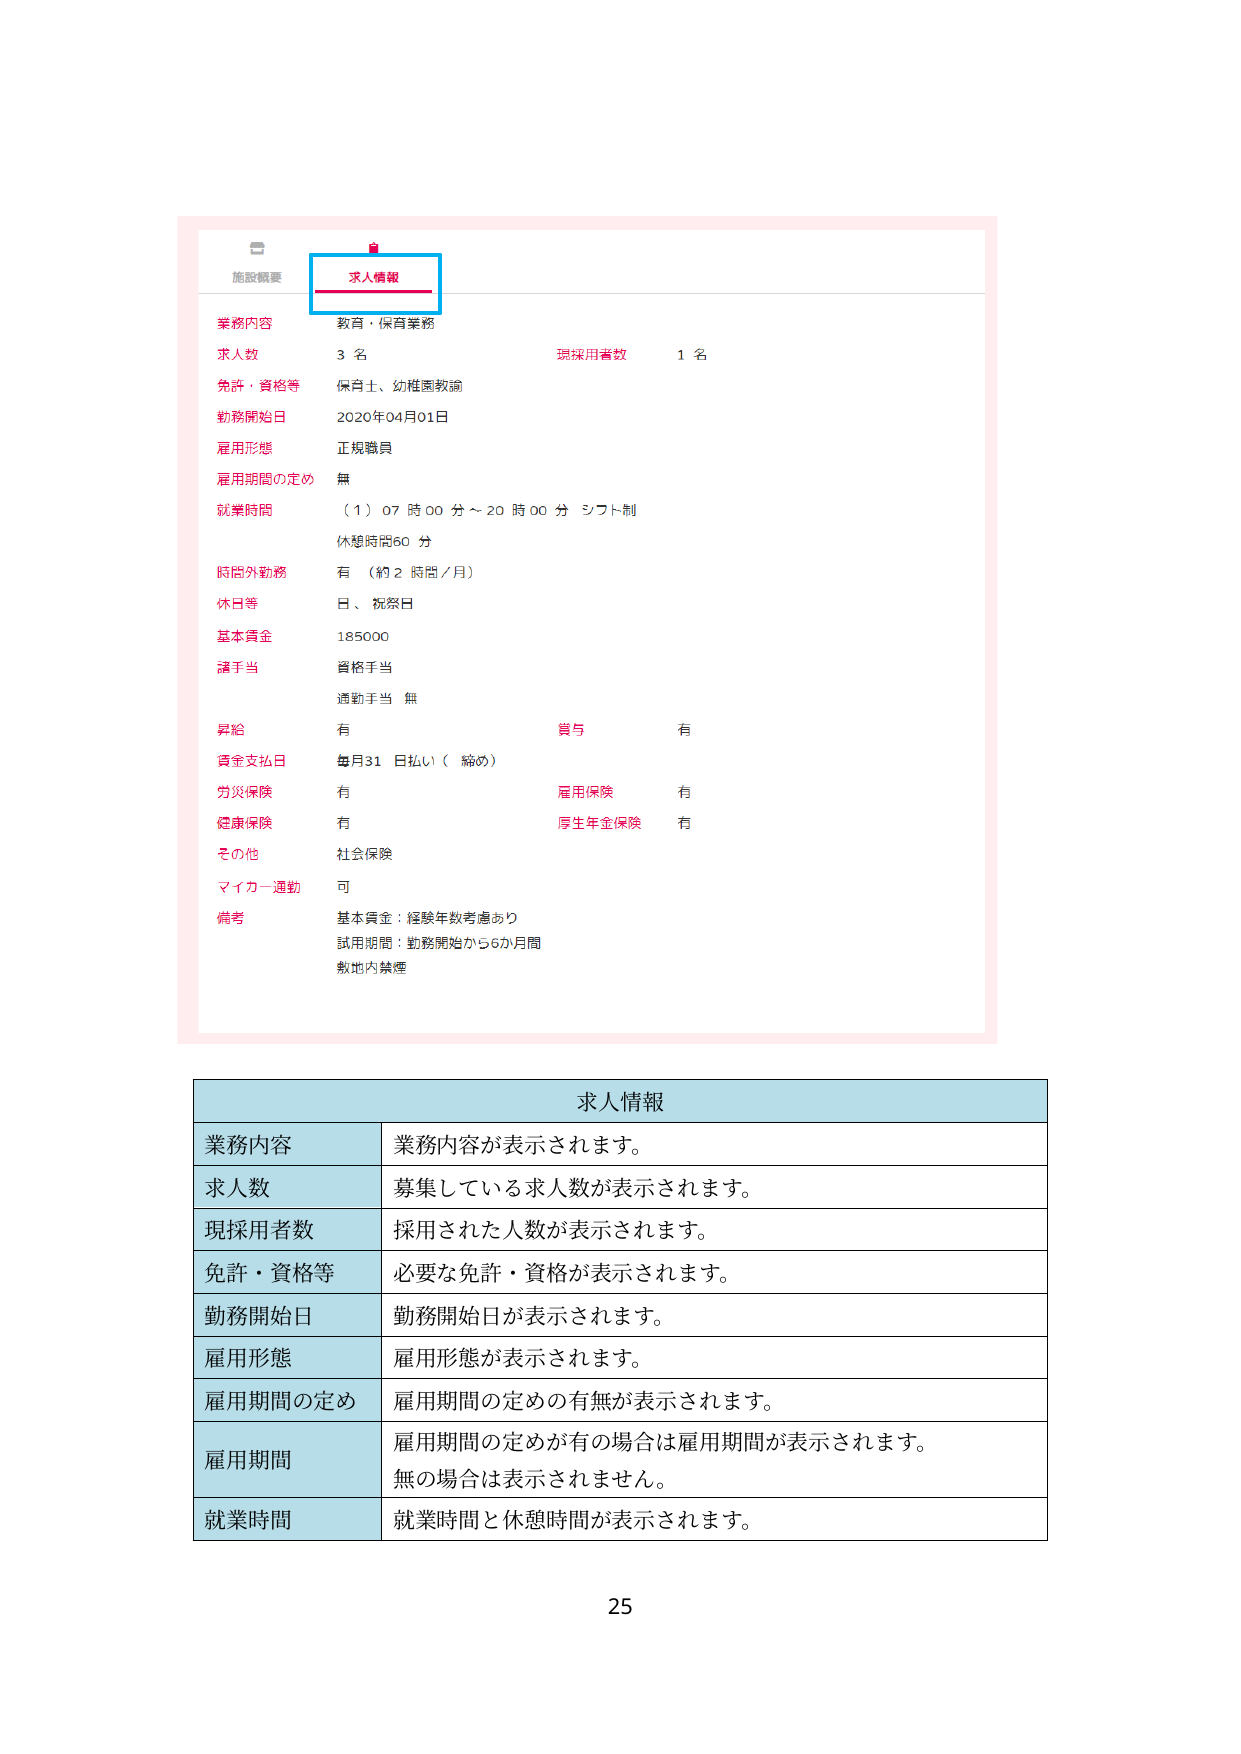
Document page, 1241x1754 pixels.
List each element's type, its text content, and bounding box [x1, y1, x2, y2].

table_cell 業務内容 [194, 1123, 381, 1165]
table_cell 求人数 [194, 1166, 381, 1207]
table_cell 必要な免許・資格が表示されます。 [382, 1251, 1047, 1293]
table_cell 雇用期間の定め [194, 1379, 381, 1421]
table_cell 就業時間と休憩時間が表示されます。 [382, 1498, 1047, 1540]
table_cell 募集している求人数が表示されます。 [382, 1166, 1047, 1207]
table_cell 勤務開始日が表示されます。 [382, 1294, 1047, 1336]
table_cell 雇用期間の定めが有の場合は雇用期間が表示されます。 無の場合は表示されません。 [382, 1422, 1047, 1497]
table_cell 雇用期間の定めの有無が表示されます。 [382, 1379, 1047, 1421]
table_cell 就業時間 [194, 1498, 381, 1540]
picture [177, 216, 998, 1044]
table_cell 採用された人数が表示されます。 [382, 1209, 1047, 1250]
table_cell 免許・資格等 [194, 1251, 381, 1293]
table_header 求人情報 [194, 1080, 1047, 1122]
table_cell 勤務開始日 [194, 1294, 381, 1336]
table_cell 雇用形態 [194, 1337, 381, 1378]
table_cell 雇用期間 [194, 1422, 381, 1497]
table_cell 現採用者数 [194, 1209, 381, 1250]
table_cell 雇用形態が表示されます。 [382, 1337, 1047, 1378]
table_cell 業務内容が表示されます。 [382, 1123, 1047, 1165]
